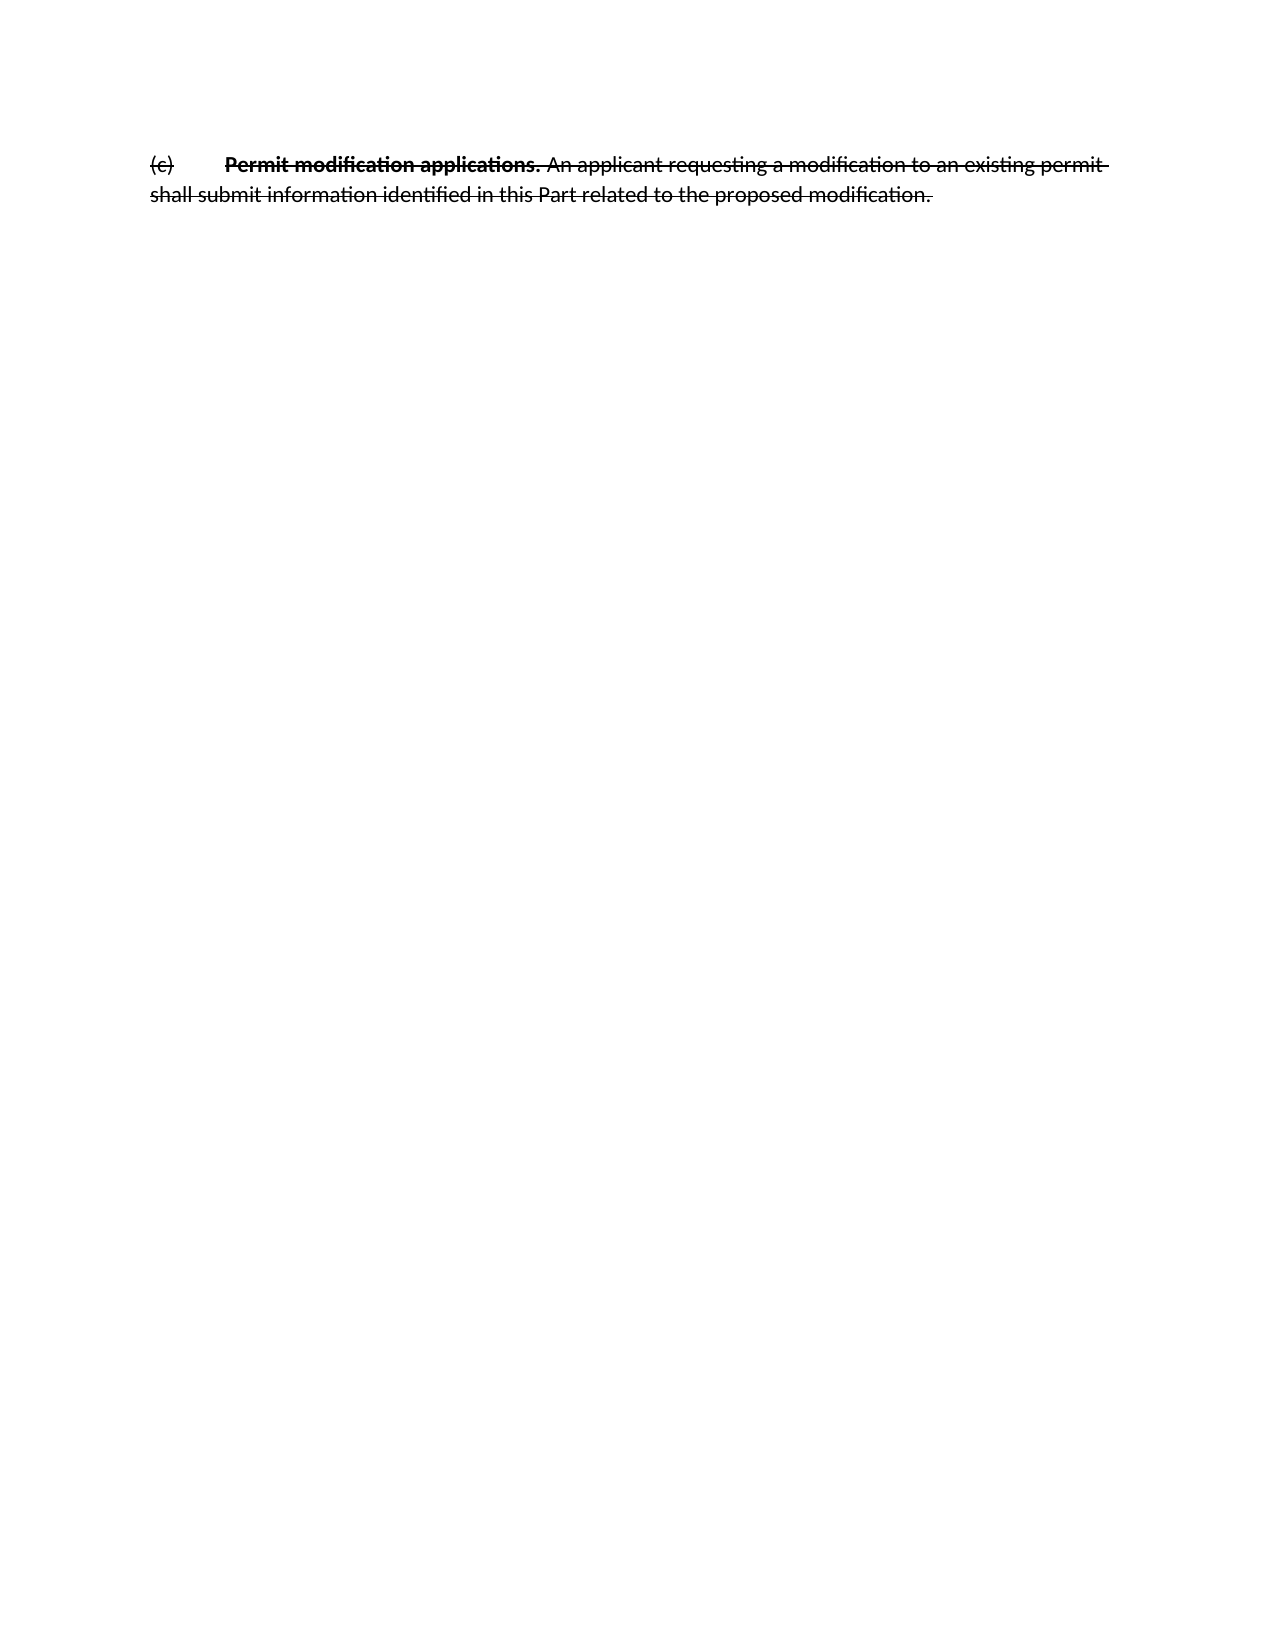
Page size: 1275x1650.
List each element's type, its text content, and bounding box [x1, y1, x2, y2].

text (c) Permit modification applications. An applicant requesting a modification to an existing permit shall submit information identified in this Part related to the proposed modification. [150, 150, 1125, 208]
